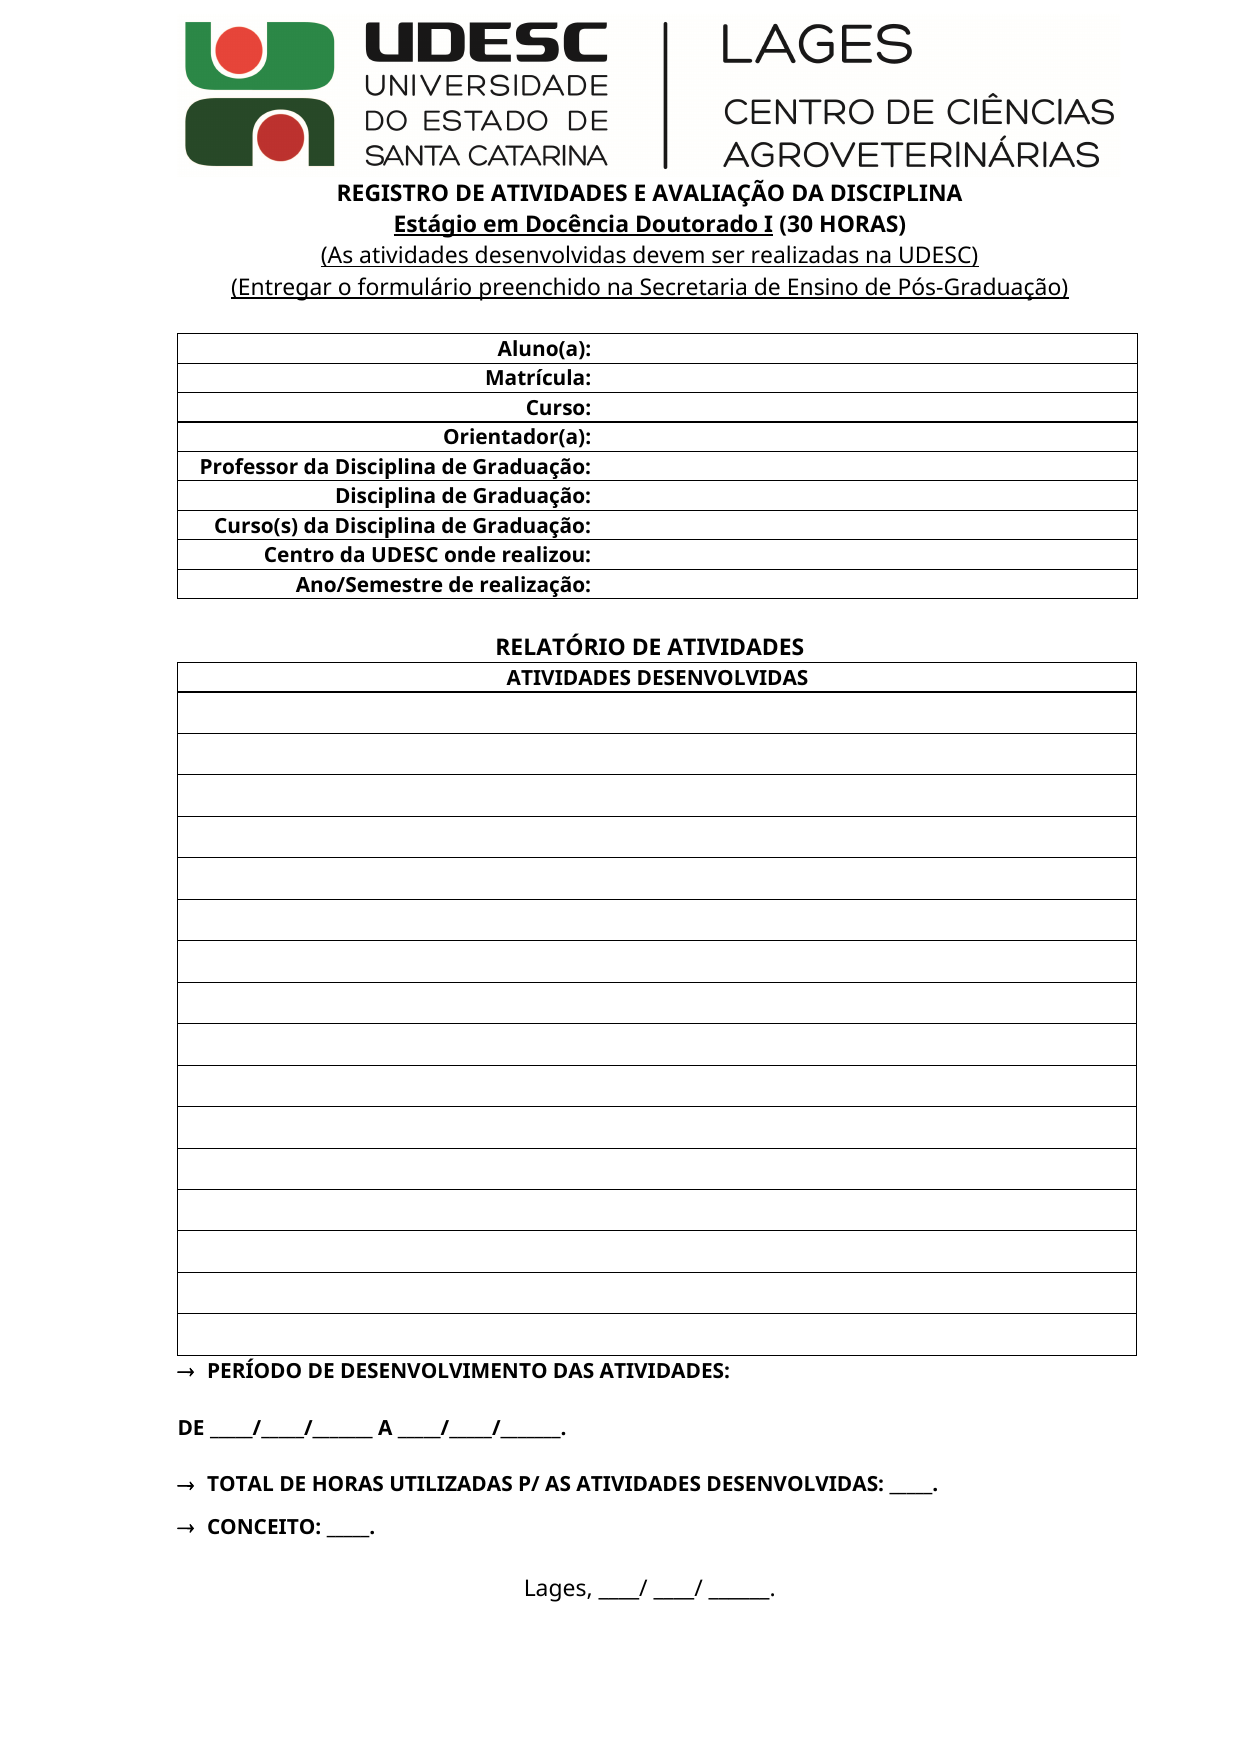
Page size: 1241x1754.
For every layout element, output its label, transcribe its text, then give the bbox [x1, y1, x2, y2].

table_cell [178, 775, 1136, 816]
picture [177, 14, 1121, 177]
text (Entregar o formulário preenchido na Secretaria de Ensino de Pós-Graduação) [177, 271, 1122, 302]
table_cell [178, 858, 1136, 899]
table_cell Curso(s) da Disciplina de Graduação: [178, 511, 598, 539]
table_cell Centro da UDESC onde realizou: [178, 540, 598, 569]
table_header ATIVIDADES DESENVOLVIDAS [178, 663, 1136, 691]
table_cell [178, 1314, 1136, 1355]
table_cell [178, 1231, 1136, 1272]
table_cell Professor da Disciplina de Graduação: [178, 452, 598, 480]
table_cell [178, 1107, 1136, 1147]
text REGISTRO DE ATIVIDADES E AVALIAÇÃO DA DISCIPLINA [177, 177, 1122, 208]
table_cell [598, 540, 1137, 569]
table_cell [598, 511, 1137, 539]
table_cell [598, 570, 1137, 598]
table_cell [598, 481, 1137, 510]
text DE _____/_____/_______ A _____/_____/_______. [177, 1413, 1122, 1441]
table_cell Ano/Semestre de realização: [178, 570, 598, 598]
table_cell [178, 817, 1136, 857]
table_cell [178, 734, 1136, 774]
table_cell [598, 423, 1137, 451]
table_cell [178, 1190, 1136, 1230]
list PERÍODO DE DESENVOLVIMENTO DAS ATIVIDADES: [177, 1356, 1122, 1384]
table_cell Matrícula: [178, 364, 598, 392]
list CONCEITO: _____. [177, 1512, 1122, 1541]
table_cell [178, 941, 1136, 982]
table_cell [178, 1149, 1136, 1189]
text Estágio em Docência Doutorado I (30 HORAS) [177, 208, 1122, 239]
table_cell [178, 1066, 1136, 1106]
text (As atividades desenvolvidas devem ser realizadas na UDESC) [177, 239, 1122, 271]
table_cell [598, 393, 1137, 421]
table_cell Disciplina de Graduação: [178, 481, 598, 510]
table_cell [178, 900, 1136, 940]
table_header [598, 334, 1137, 362]
table_cell Orientador(a): [178, 423, 598, 451]
table_cell [598, 364, 1137, 392]
text RELATÓRIO DE ATIVIDADES [177, 631, 1122, 662]
list TOTAL DE HORAS UTILIZADAS P/ AS ATIVIDADES DESENVOLVIDAS: _____. [177, 1469, 1122, 1498]
text Lages, ____/ ____/ ______. [177, 1572, 1122, 1603]
table_cell [178, 693, 1136, 733]
table_cell [598, 452, 1137, 480]
table_cell [178, 1024, 1136, 1064]
table_header Aluno(a): [178, 334, 598, 362]
table_cell [178, 1273, 1136, 1313]
table_cell Curso: [178, 393, 598, 421]
table_cell [178, 983, 1136, 1023]
